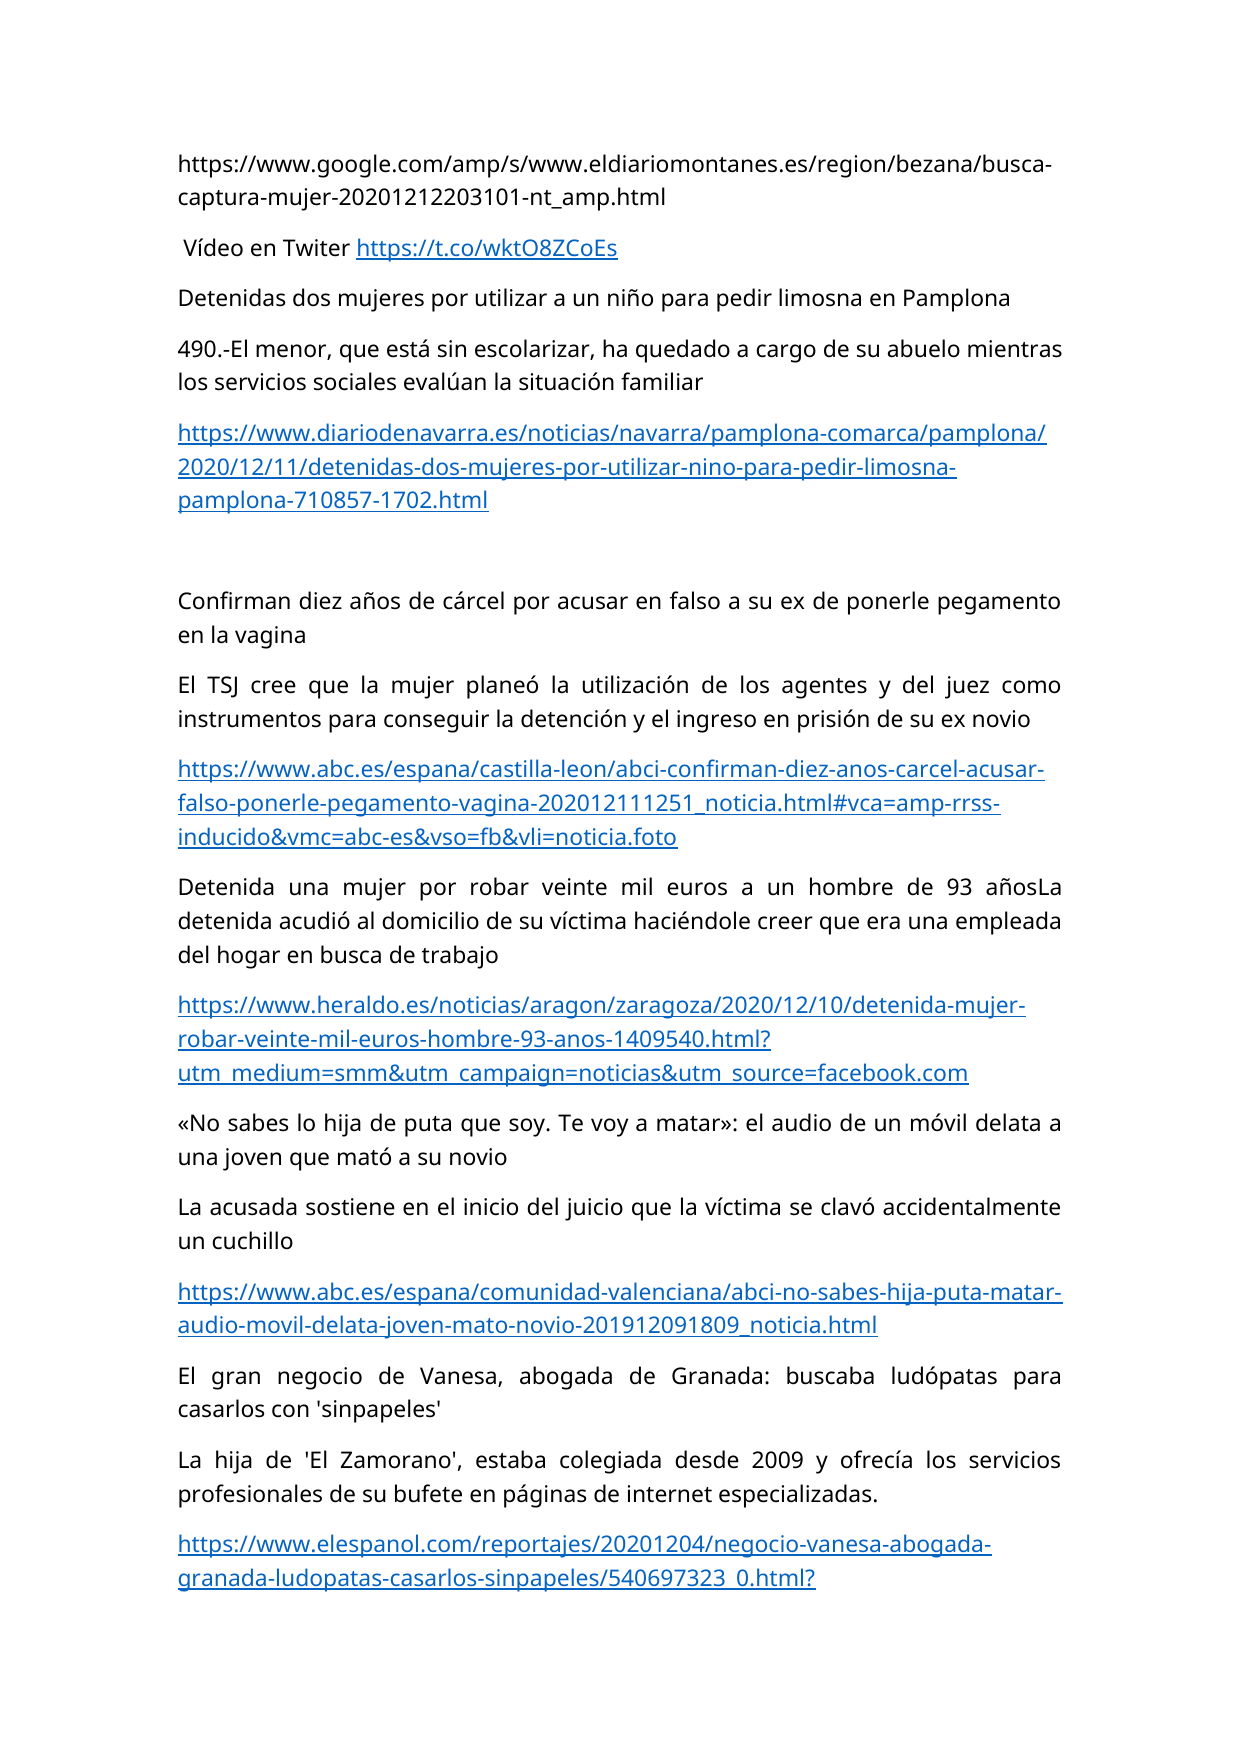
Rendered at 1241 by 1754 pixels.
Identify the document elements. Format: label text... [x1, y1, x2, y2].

text El gran negocio de Vanesa, abogada de Granada: buscaba ludópatas para casarlos con 'sinpapeles' [177, 1360, 1063, 1425]
text Detenidas dos mujeres por utilizar a un niño para pedir limosna en Pamplona [177, 282, 1063, 313]
text «No sabes lo hija de puta que soy. Te voy a matar»: el audio de un móvil delata a una joven que mató a su novio [177, 1107, 1063, 1172]
text https://www.heraldo.es/noticias/aragon/zaragoza/2020/12/10/detenida-mujer-robar-veinte-mil-euros-hombre-93-anos-1409540.html?utm_medium=smm&utm_campaign=noticias&utm_source=facebook.com [177, 989, 1063, 1088]
text El TSJ cree que la mujer planeó la utilización de los agentes y del juez como instrumentos para conseguir la detención y el ingreso en prisión de su ex novio [177, 669, 1063, 734]
text La hija de 'El Zamorano', estaba colegiada desde 2009 y ofrecía los servicios profesionales de su bufete en páginas de internet especializadas. [177, 1444, 1063, 1509]
text https://www.abc.es/espana/comunidad-valenciana/abci-no-sabes-hija-puta-matar-audio-movil-delata-joven-mato-novio-201912091809_noticia.html [177, 1303, 1063, 1341]
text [177, 1528, 1063, 1593]
text Confirman diez años de cárcel por acusar en falso a su ex de ponerle pegamento en la vagina [177, 585, 1063, 650]
text https://www.diariodenavarra.es/noticias/navarra/pamplona-comarca/pamplona/2020/12/11/detenidas-dos-mujeres-por-utilizar-nino-para-pedir-limosna-pamplona-710857-1702.html [177, 417, 1063, 516]
text Detenida una mujer por robar veinte mil euros a un hombre de 93 añosLa detenida acudió al domicilio de su víctima haciéndole creer que era una empleada del hogar en busca de trabajo [177, 871, 1063, 970]
text Vídeo en Twiter https://t.co/wktO8ZCoEs [177, 232, 1063, 263]
text La acusada sostiene en el inicio del juicio que la víctima se clavó accidentalmente un cuchillo [177, 1191, 1063, 1256]
text 490.-El menor, que está sin escolarizar, ha quedado a cargo de su abuelo mientras los servicios sociales evalúan la situación familiar [177, 333, 1063, 398]
text https://www.abc.es/espana/comunidad-valenciana/abci-no-sabes-hija-puta-matar-audio-movil-delata-joven-mato-novio-201912091809_noticia.html [177, 1276, 1063, 1302]
text https://www.abc.es/espana/castilla-leon/abci-confirman-diez-anos-carcel-acusar-falso-ponerle-pegamento-vagina-202012111251_noticia.html#vca=amp-rrss-inducido&vmc=abc-es&vso=fb&vli=noticia.foto [177, 753, 1063, 852]
text https://www.google.com/amp/s/www.eldiariomontanes.es/region/bezana/busca-captura-mujer-20201212203101-nt_amp.html [177, 148, 1063, 213]
